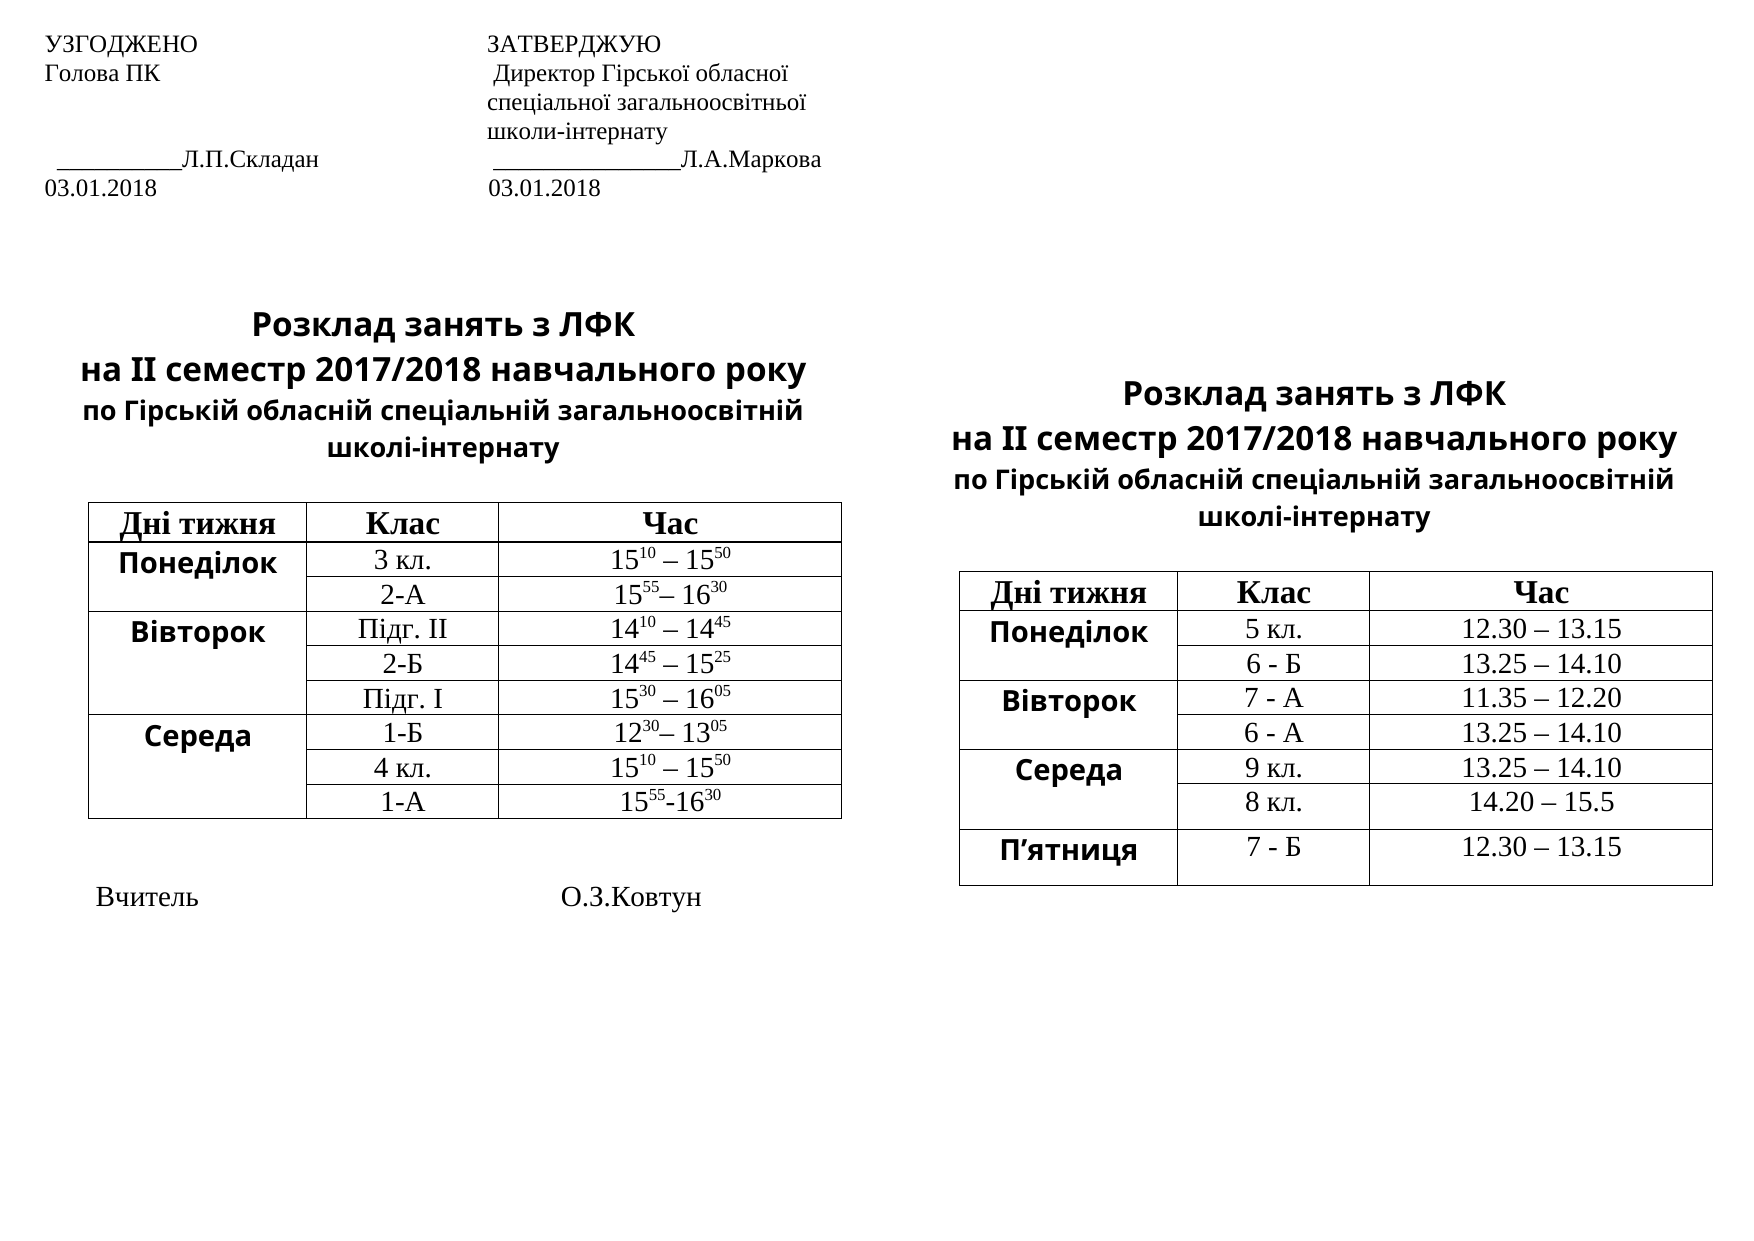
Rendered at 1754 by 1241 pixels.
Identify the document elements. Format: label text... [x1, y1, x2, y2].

text на ІІ семестр 2017/2018 навчального року [915, 415, 1713, 460]
text Вчитель О.З.Ковтун [44, 879, 842, 913]
subtitle УЗГОДЖЕНО ЗАТВЕРДЖУЮ [44, 29, 842, 58]
table_cell 5 кл. [1178, 611, 1369, 645]
table_cell 13.25 – 14.10 [1370, 750, 1712, 783]
table_header Клас [307, 503, 498, 541]
table_cell 1230– 1305 [499, 715, 841, 749]
table_cell Підг. І [307, 681, 498, 714]
table_cell Понеділок [89, 543, 306, 611]
subtitle Голова ПК Директор Гірської обласної [44, 58, 842, 87]
table_cell П’ятниця [960, 830, 1177, 885]
text по Гірській обласній спеціальній загальноосвітній [915, 460, 1713, 497]
table_cell 12.30 – 13.15 [1370, 611, 1712, 645]
table_cell 1-А [307, 785, 498, 818]
table_header Час [1370, 572, 1712, 610]
subtitle спеціальної загальноосвітньої школи-інтернату [487, 87, 842, 144]
table_cell Підг. ІІ [307, 612, 498, 645]
table_cell 7 - Б [1178, 830, 1369, 885]
table_cell 12.30 – 13.15 [1370, 830, 1712, 885]
table_cell 1-Б [307, 715, 498, 749]
table_cell Середа [89, 715, 306, 818]
table_cell 1510 – 1550 [499, 543, 841, 576]
table_cell 8 кл. [1178, 784, 1369, 828]
table_cell 1530 – 1605 [499, 681, 841, 714]
table_cell 6 - Б [1178, 646, 1369, 679]
table_cell 2-Б [307, 646, 498, 680]
text 03.01.2018 03.01.2018 [44, 173, 842, 202]
table_cell 14.20 – 15.5 [1370, 784, 1712, 828]
table_header Час [499, 503, 841, 541]
table_cell 13.25 – 14.10 [1370, 646, 1712, 679]
table_cell 1555-1630 [499, 785, 841, 818]
table_cell 1410 – 1445 [499, 612, 841, 645]
table_cell Понеділок [960, 611, 1177, 679]
text школі-інтернату [915, 497, 1713, 534]
text Розклад занять з ЛФК [915, 369, 1713, 415]
table_cell 11.35 – 12.20 [1370, 681, 1712, 714]
table_header Дні тижня [960, 572, 1177, 610]
table_cell 1445 – 1525 [499, 646, 841, 680]
text школі-інтернату [44, 428, 842, 465]
table_cell Вівторок [89, 612, 306, 714]
table_header Дні тижня [89, 503, 306, 541]
table_cell 7 - А [1178, 681, 1369, 714]
table_cell 1510 – 1550 [499, 750, 841, 783]
table_cell 9 кл. [1178, 750, 1369, 783]
table_cell 4 кл. [307, 750, 498, 783]
table_cell Вівторок [960, 681, 1177, 749]
table_header Клас [1178, 572, 1369, 610]
table_cell 1555– 1630 [499, 577, 841, 611]
table_cell 13.25 – 14.10 [1370, 715, 1712, 749]
table_cell 2-А [307, 577, 498, 611]
subtitle __________Л.П.Складан _______________Л.А.Маркова [44, 144, 842, 173]
text по Гірській обласній спеціальній загальноосвітній [44, 391, 842, 428]
table_cell 3 кл. [307, 543, 498, 576]
text Розклад занять з ЛФК [44, 301, 842, 346]
text на ІІ семестр 2017/2018 навчального року [44, 346, 842, 391]
table_cell Середа [960, 750, 1177, 828]
table_cell 6 - А [1178, 715, 1369, 749]
